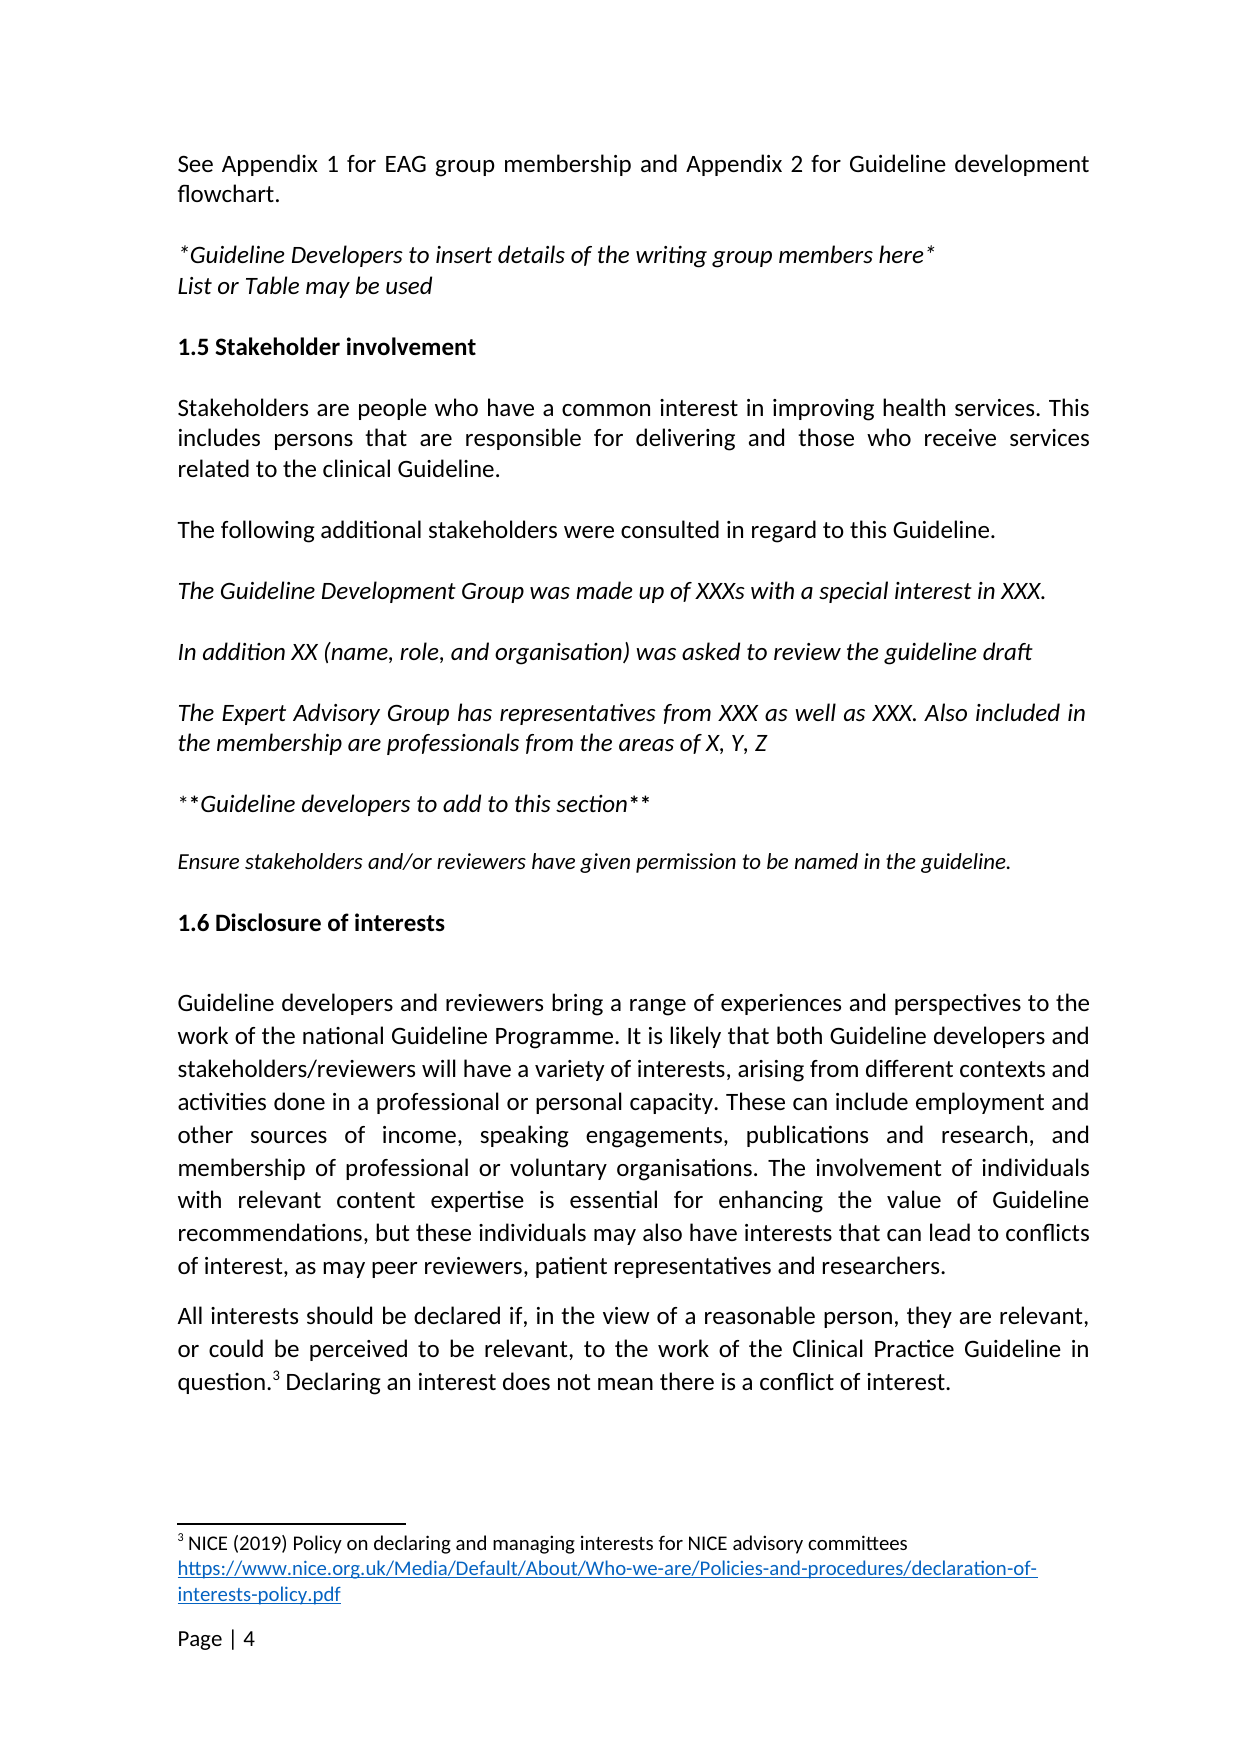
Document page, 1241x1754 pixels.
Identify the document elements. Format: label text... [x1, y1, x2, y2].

text *Guideline Developers to insert details of the writing group members here* [177, 239, 1090, 270]
text **Guideline developers to add to this section** [177, 789, 1090, 819]
subtitle Disclosure of interests [177, 907, 1090, 938]
text List or Table may be used [177, 270, 1090, 300]
text All interests should be declared if, in the view of a reasonable person, they are relevant, or could be perceived to be relevant, to the work of the Clinical Practice Guideline in question. Declaring an interest does not mean there is a conflict of interest. [177, 1300, 1090, 1396]
text See Appendix 1 for EAG group membership and Appendix 2 for Guideline development flowchart. [177, 148, 1090, 209]
text In addition XX (name, role, and organisation) was asked to review the guideline draft [177, 636, 1090, 667]
text The Guideline Development Group was made up of XXXs with a special interest in XXX. [177, 575, 1090, 606]
text The following additional stakeholders were consulted in regard to this Guideline. [177, 514, 1090, 544]
text The Expert Advisory Group has representatives from XXX as well as XXX. Also included in the membership are professionals from the areas of X, Y, Z [177, 697, 1090, 758]
text Ensure stakeholders and/or reviewers have given permission to be named in the guideline. [177, 847, 1090, 875]
subtitle 1.5 Stakeholder involvement [177, 331, 1090, 361]
text Stakeholders are people who have a common interest in improving health services. This includes persons that are responsible for delivering and those who receive services related to the clinical Guideline. [177, 392, 1090, 483]
text Guideline developers and reviewers bring a range of experiences and perspectives to the work of the national Guideline Programme. It is likely that both Guideline developers and stakeholders/reviewers will have a variety of interests, arising from different contexts and activities done in a professional or personal capacity. These can include employment and other sources of income, speaking engagements, publications and research, and membership of professional or voluntary organisations. The involvement of individuals with relevant content expertise is essential for enhancing the value of Guideline recommendations, but these individuals may also have interests that can lead to conflicts of interest, as may peer reviewers, patient representatives and researchers. [177, 987, 1090, 1281]
